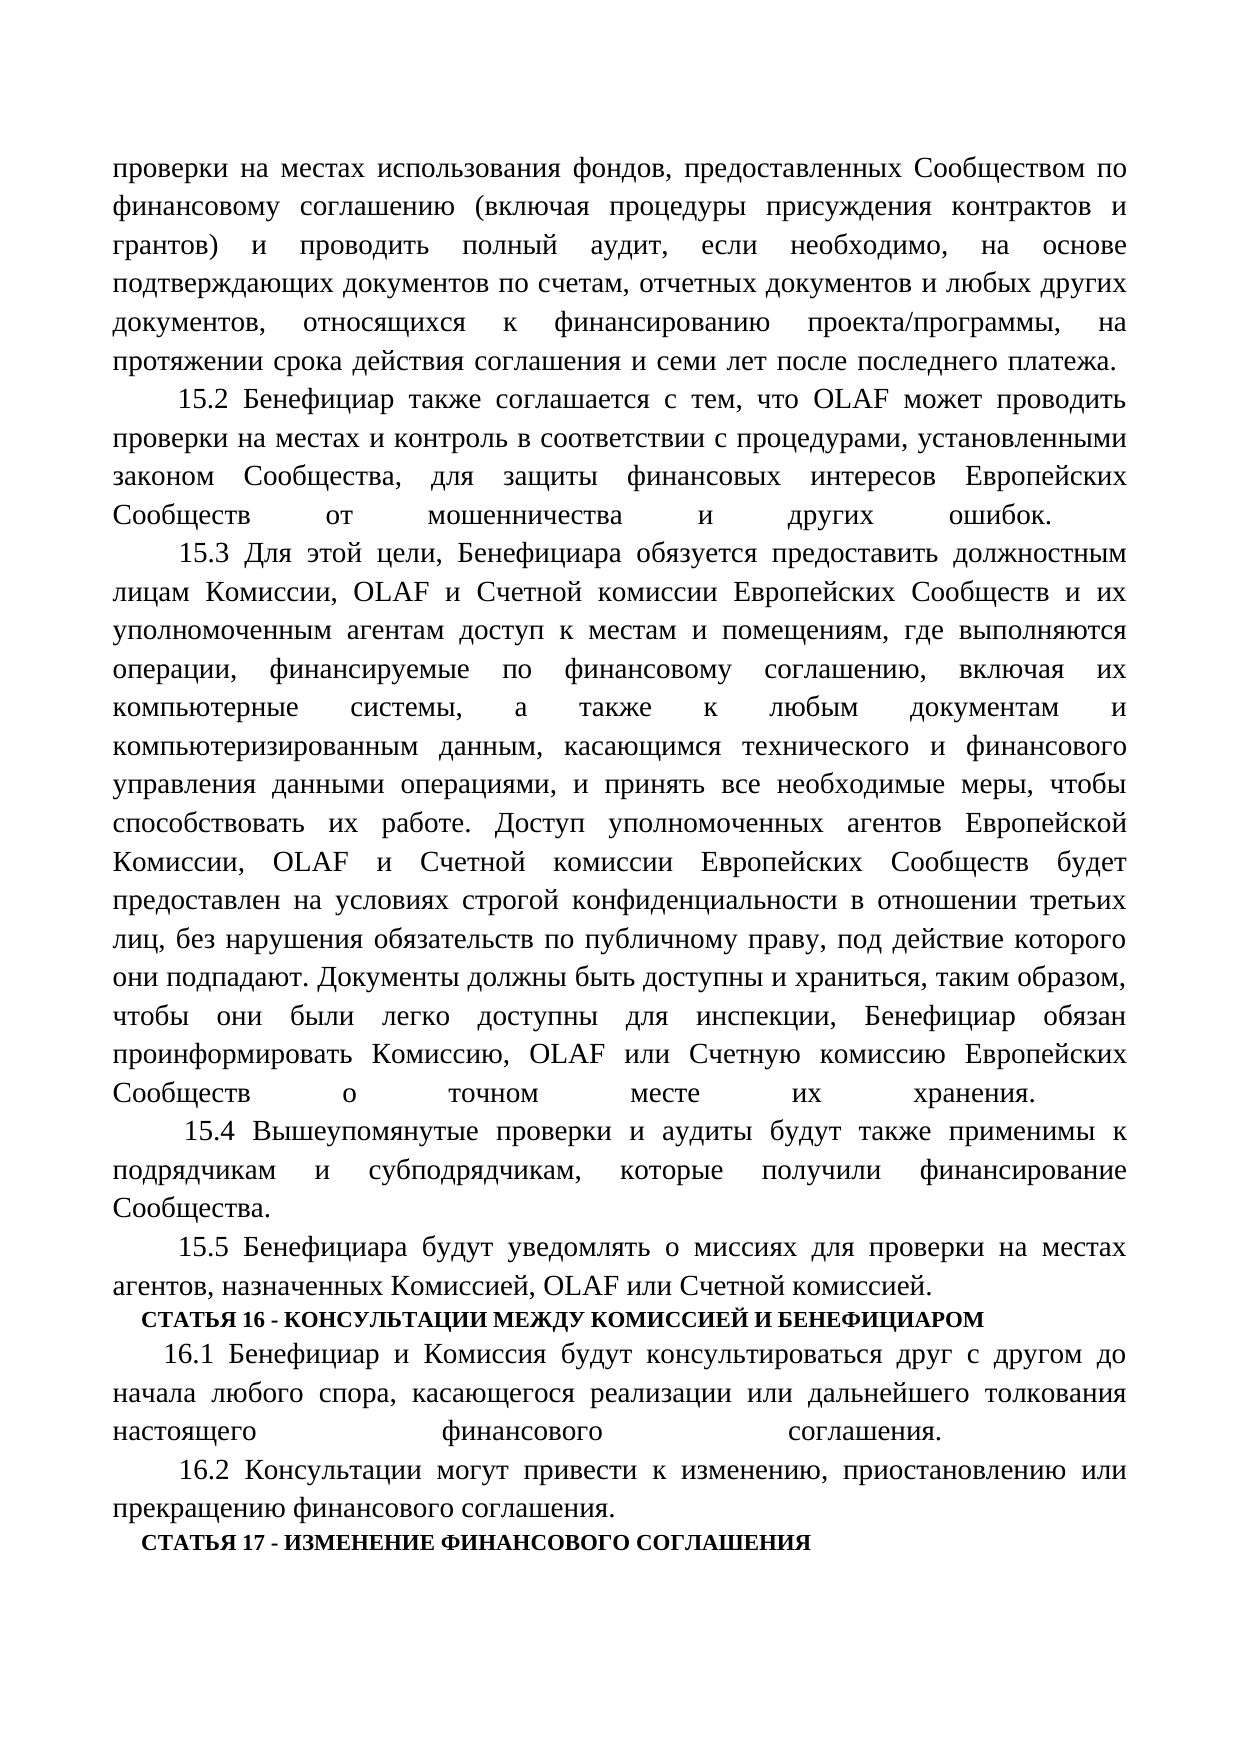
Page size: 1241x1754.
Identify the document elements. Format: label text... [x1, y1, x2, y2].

text 16.1 Бенефициар и Комиссия будут консультироваться друг с другом до начала любого спора, касающегося реализации или дальнейшего толкования настоящего финансового соглашения. 16.2 Консультации могут привести к изменению, приостановлению или прекращению финансового соглашения. [112, 1336, 1128, 1524]
text СТАТЬЯ 16 - КОНСУЛЬТАЦИИ МЕЖДУ КОМИССИЕЙ И БЕНЕФИЦИАРОМ [112, 1306, 1128, 1333]
text СТАТЬЯ 17 - ИЗМЕНЕНИЕ ФИНАНСОВОГО СОГЛАШЕНИЯ [112, 1529, 1128, 1556]
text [112, 150, 1128, 1301]
